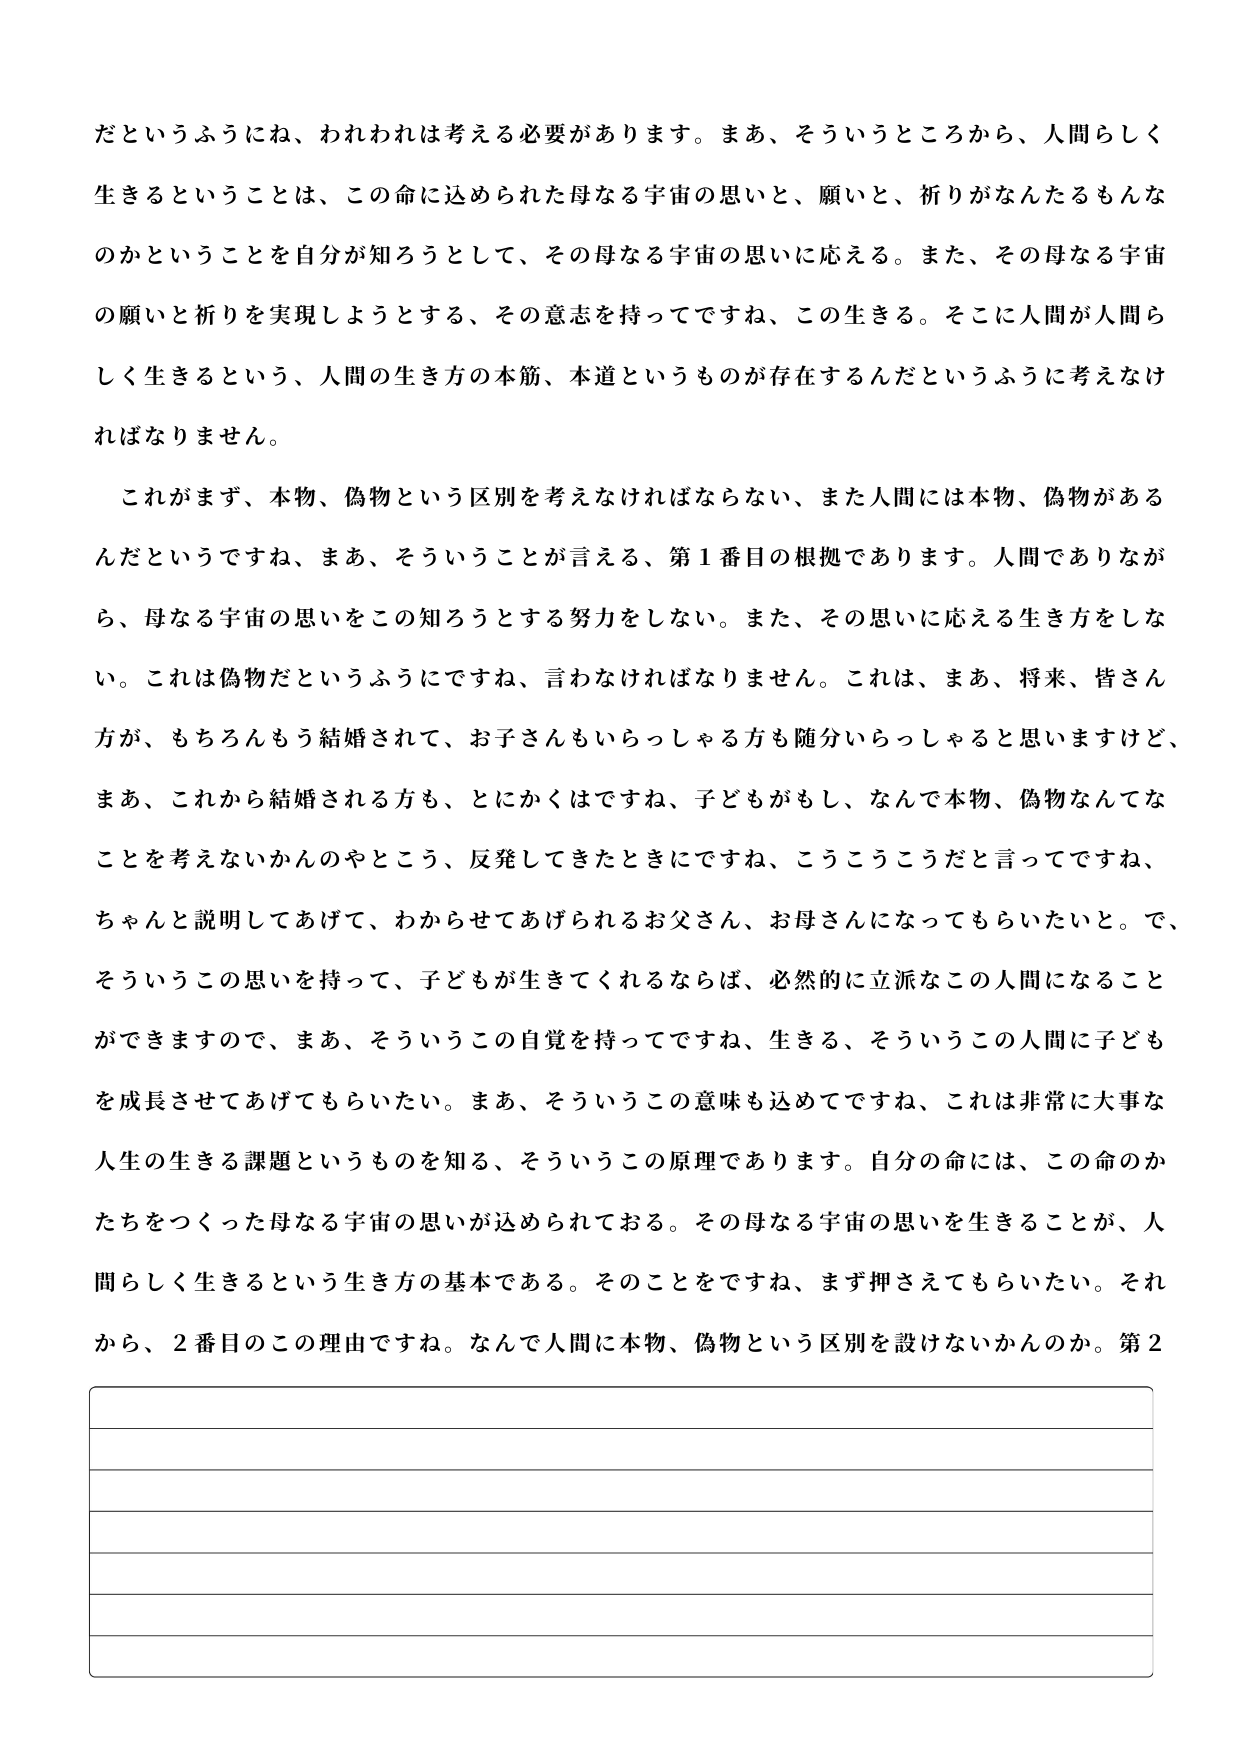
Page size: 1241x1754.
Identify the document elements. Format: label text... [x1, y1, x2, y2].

picture [88, 1386, 1154, 1678]
